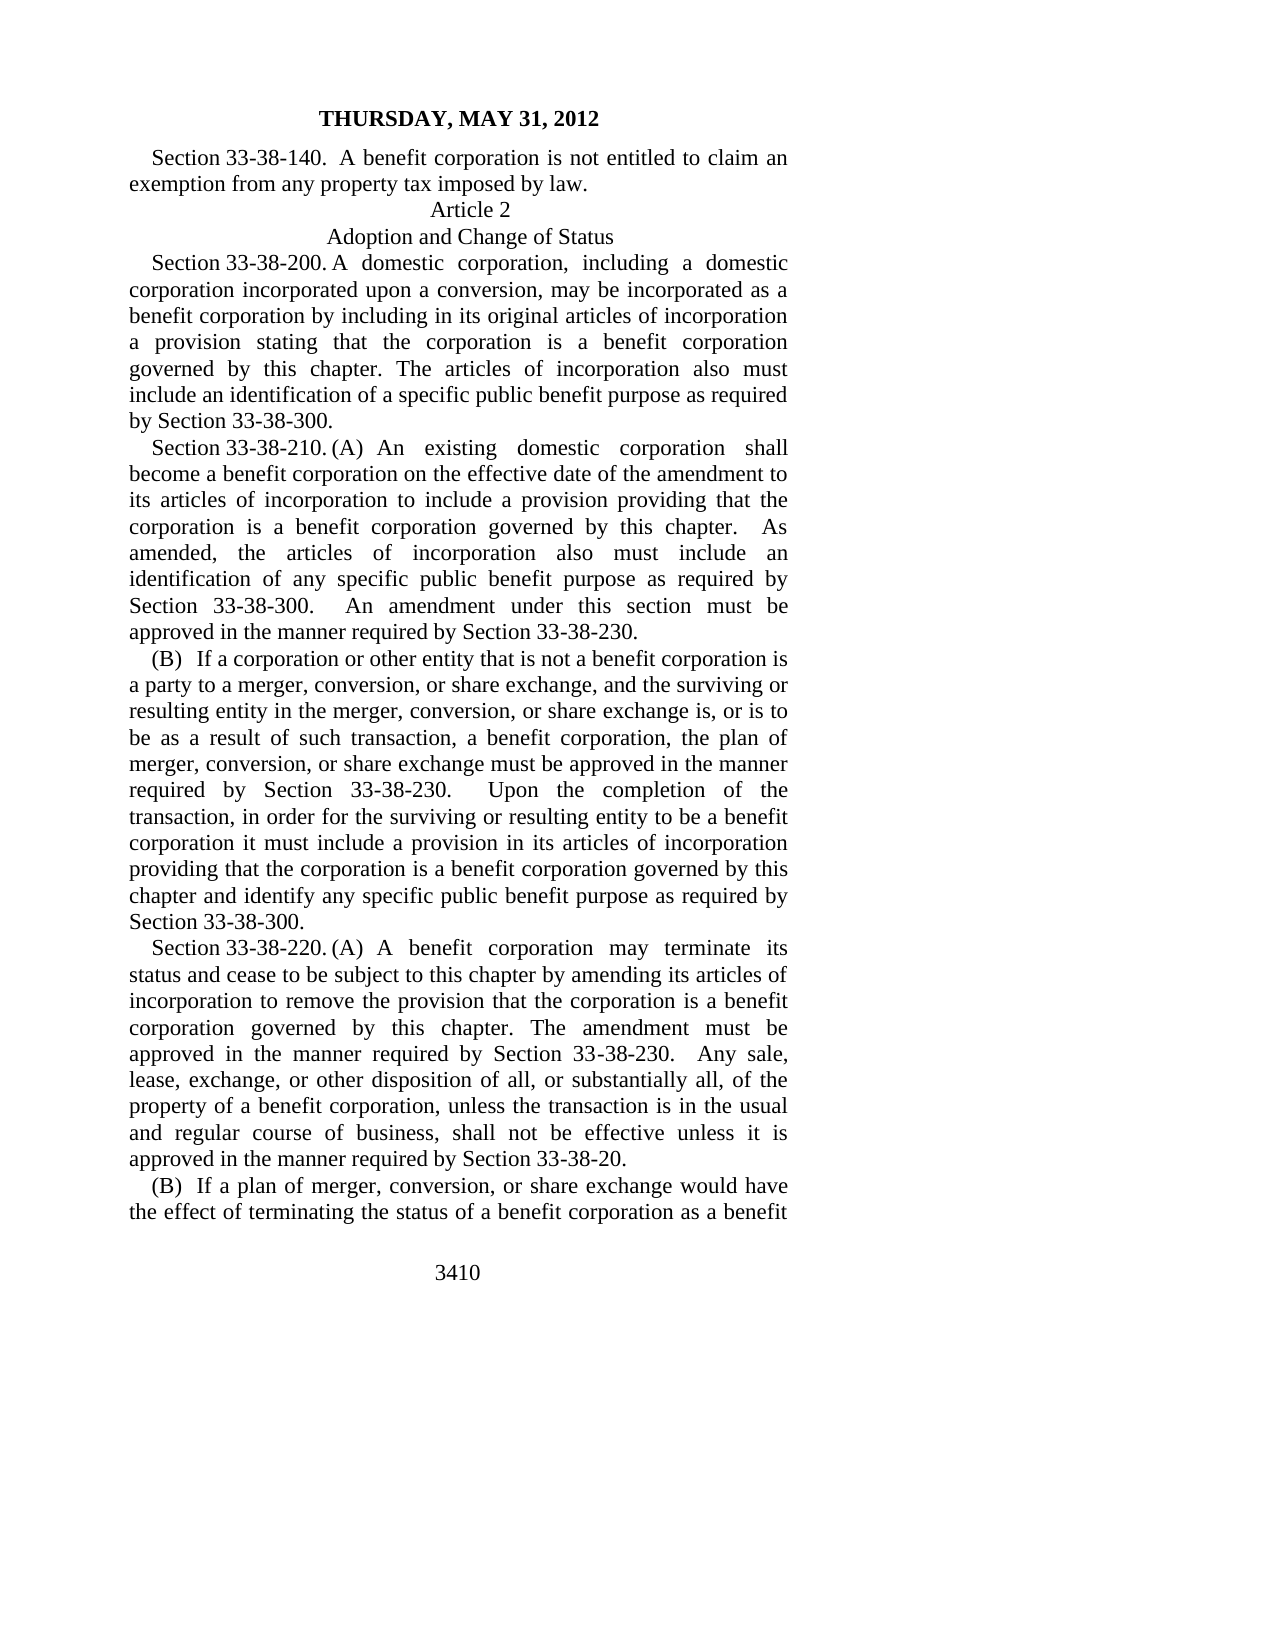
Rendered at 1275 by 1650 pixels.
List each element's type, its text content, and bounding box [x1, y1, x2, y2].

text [129, 1172, 789, 1224]
text Section 33-38-210. (A) An existing domestic corporation shall become a benefit corporation on the effective date of the amendment to its articles of incorporation to include a provision providing that the corporation is a benefit corporation governed by this chapter. As amended, the articles of incorporation also must include an identification of any specific public benefit purpose as required by Section 33-38-300. An amendment under this section must be approved in the manner required by Section 33-38-230. [129, 434, 789, 644]
text (B) If a corporation or other entity that is not a benefit corporation is a party to a merger, conversion, or share exchange, and the surviving or resulting entity in the merger, conversion, or share exchange is, or is to be as a result of such transaction, a benefit corporation, the plan of merger, conversion, or share exchange must be approved in the manner required by Section 33-38-230. Upon the completion of the transaction, in order for the surviving or resulting entity to be a benefit corporation it must include a provision in its articles of incorporation providing that the corporation is a benefit corporation governed by this chapter and identify any specific public benefit purpose as required by Section 33-38-300. [129, 644, 789, 934]
text Section 33-38-220. (A) A benefit corporation may terminate its status and cease to be subject to this chapter by amending its articles of incorporation to remove the provision that the corporation is a benefit corporation governed by this chapter. The amendment must be approved in the manner required by Section 33-38-230. Any sale, lease, exchange, or other disposition of all, or substantially all, of the property of a benefit corporation, unless the transaction is in the usual and regular course of business, shall not be effective unless it is approved in the manner required by Section 33-38-20. [129, 934, 789, 1172]
text Article 2 [129, 197, 789, 223]
text Section 33-38-200. A domestic corporation, including a domestic corporation incorporated upon a conversion, may be incorporated as a benefit corporation by including in its original articles of incorporation a provision stating that the corporation is a benefit corporation governed by this chapter. The articles of incorporation also must include an identification of a specific public benefit purpose as required by Section 33-38-300. [129, 249, 789, 434]
text Adoption and Change of Status [129, 223, 789, 249]
text Section 33-38-140. A benefit corporation is not entitled to claim an exemption from any property tax imposed by law. [129, 144, 789, 197]
